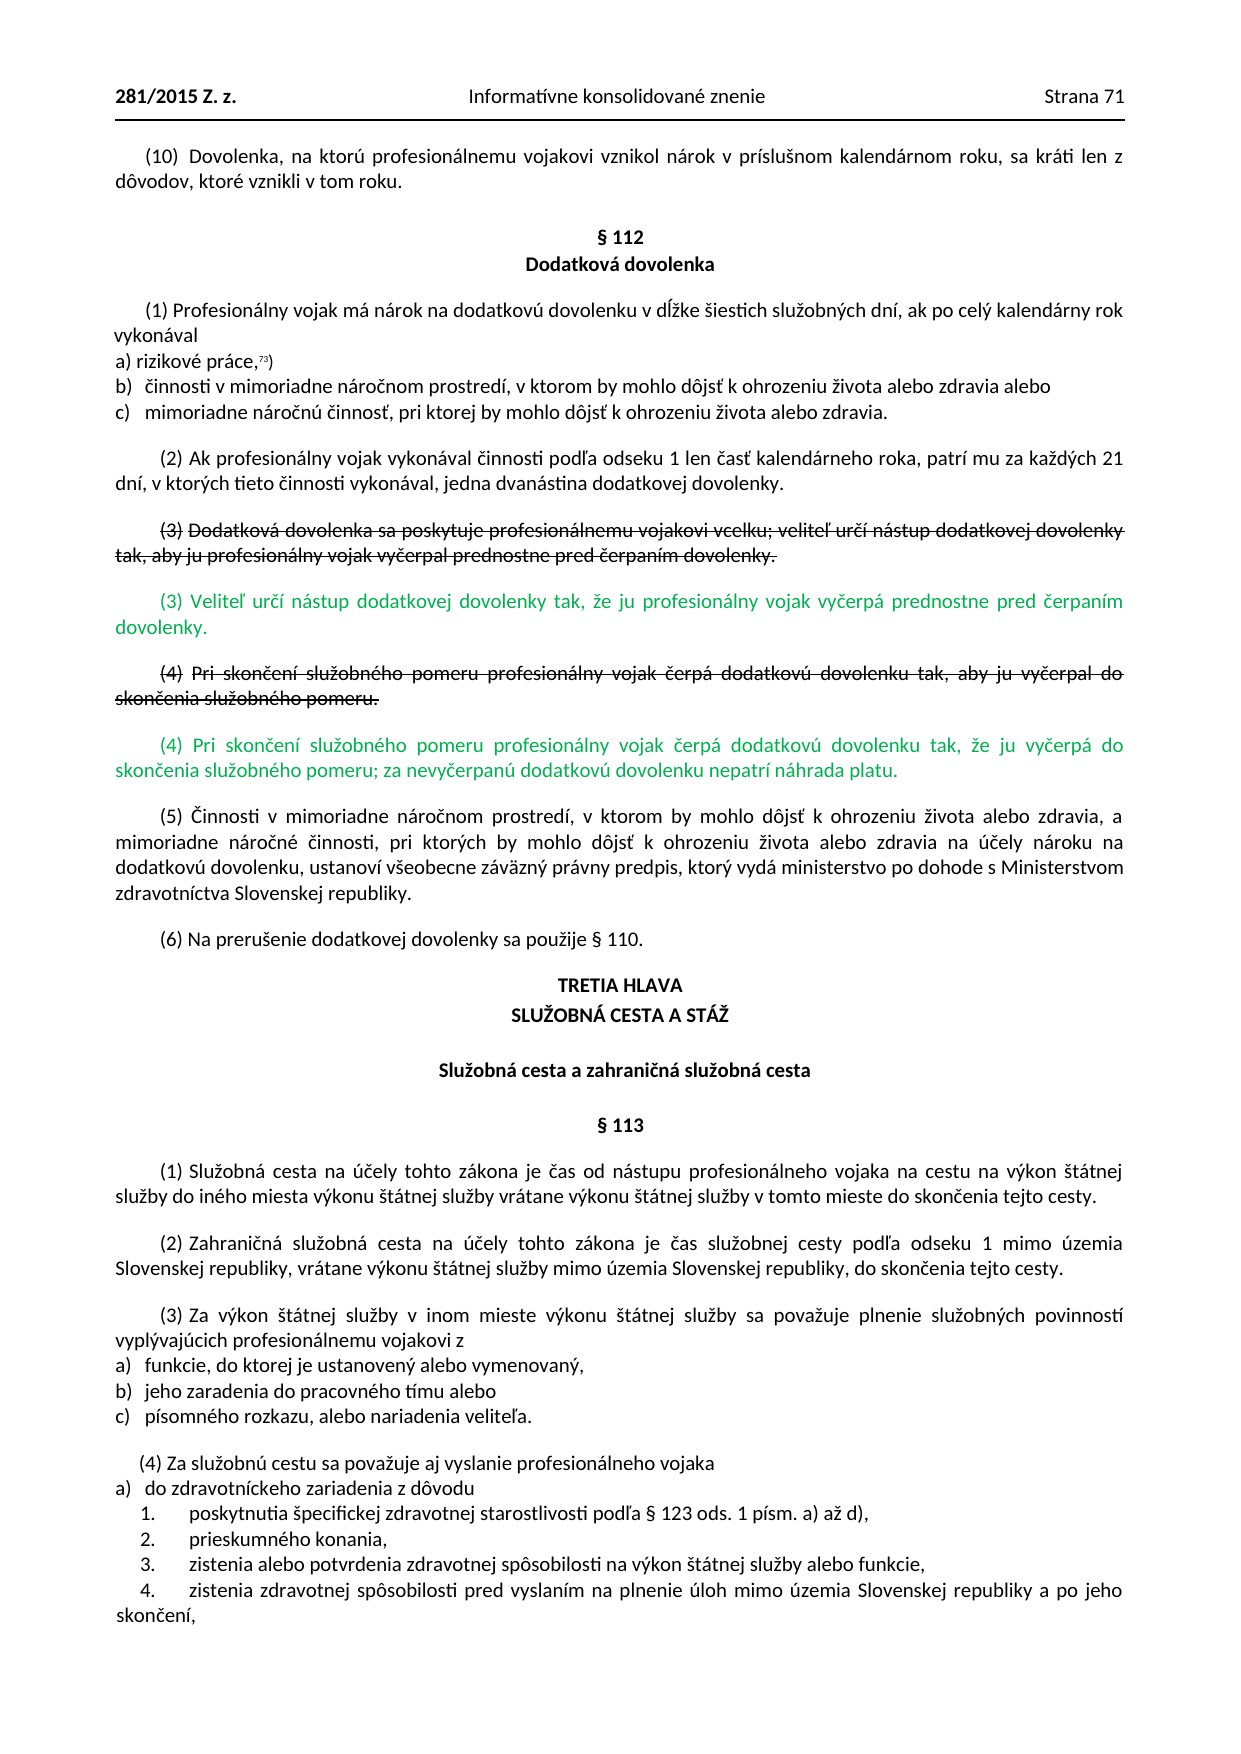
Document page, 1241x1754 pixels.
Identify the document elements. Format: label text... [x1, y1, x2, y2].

list jeho zaradenia do pracovného tímu alebo [115, 1378, 1125, 1403]
list písomného rozkazu, alebo nariadenia veliteľa. [115, 1403, 1125, 1429]
list Ak profesionálny vojak vykonával činnosti podľa odseku 1 len časť kalendárneho roka, patrí mu za každých 21 dní, v ktorých tieto činnosti vykonával, jedna dvanástina dodatkovej dovolenky. [115, 445, 1125, 496]
list funkcie, do ktorej je ustanovený alebo vymenovaný, [115, 1353, 1125, 1378]
text Služobná cesta a zahraničná služobná cesta [124, 1057, 1125, 1083]
list Služobná cesta na účely tohto zákona je čas od nástupu profesionálneho vojaka na cestu na výkon štátnej služby do iného miesta výkonu štátnej služby vrátane výkonu štátnej služby v tomto mieste do skončenia tejto cesty. [115, 1158, 1125, 1209]
text (4) Pri skončení služobného pomeru profesionálny vojak čerpá dodatkovú dovolenku tak, aby ju vyčerpal do skončenia služobného pomeru. [115, 660, 1125, 711]
text (6) Na prerušenie dodatkovej dovolenky sa použije § 110. [159, 926, 1125, 951]
text Dodatková dovolenka [124, 252, 1116, 277]
list poskytnutia špecifickej zdravotnej starostlivosti podľa § 123 ods. 1 písm. a) až d), [116, 1501, 1125, 1526]
list Zahraničná služobná cesta na účely tohto zákona je čas služobnej cesty podľa odseku 1 mimo územia Slovenskej republiky, vrátane výkonu štátnej služby mimo územia Slovenskej republiky, do skončenia tejto cesty. [115, 1230, 1125, 1281]
list zistenia alebo potvrdenia zdravotnej spôsobilosti na výkon štátnej služby alebo funkcie, [116, 1551, 1125, 1577]
list mimoriadne náročnú činnosť, pri ktorej by mohlo dôjsť k ohrozeniu života alebo zdravia. [115, 399, 1125, 424]
list prieskumného konania, [116, 1526, 1125, 1551]
text (1) Profesionálny vojak má nárok na dodatkovú dovolenku v dĺžke šiestich služobných dní, ak po celý kalendárny rok vykonával [113, 297, 1125, 348]
text TRETIA HLAVA [124, 972, 1116, 998]
text § 112 [124, 224, 1116, 249]
list Dovolenka, na ktorú profesionálnemu vojakovi vznikol nárok v príslušnom kalendárnom roku, sa kráti len z dôvodov, ktoré vznikli v tom roku. [115, 143, 1125, 194]
text (4) Za služobnú cestu sa považuje aj vyslanie profesionálneho vojaka [139, 1450, 1125, 1475]
list do zdravotníckeho zariadenia z dôvodu [115, 1475, 1125, 1501]
list činnosti v mimoriadne náročnom prostredí, v ktorom by mohlo dôjsť k ohrozeniu života alebo zdravia alebo [115, 373, 1125, 399]
text (5) Činnosti v mimoriadne náročnom prostredí, v ktorom by mohlo dôjsť k ohrozeniu života alebo zdravia, a mimoriadne náročné činnosti, pri ktorých by mohlo dôjsť k ohrozeniu života alebo zdravia na účely nároku na dodatkovú dovolenku, ustanoví všeobecne záväzný právny predpis, ktorý vydá ministerstvo po dohode s Ministerstvom zdravotníctva Slovenskej republiky. [115, 803, 1125, 905]
list zistenia zdravotnej spôsobilosti pred vyslaním na plnenie úloh mimo územia Slovenskej republiky a po jeho skončení, [116, 1577, 1125, 1628]
text (4) Pri skončení služobného pomeru profesionálny vojak čerpá dodatkovú dovolenku tak, že ju vyčerpá do skončenia služobného pomeru; za nevyčerpanú dodatkovú dovolenku nepatrí náhrada platu. [115, 732, 1125, 783]
text (3) Veliteľ určí nástup dodatkovej dovolenky tak, že ju profesionálny vojak vyčerpá prednostne pred čerpaním dovolenky. [115, 588, 1125, 639]
text § 113 [124, 1113, 1116, 1138]
text SLUŽOBNÁ CESTA A STÁŽ [124, 1002, 1116, 1028]
text (3) Dodatková dovolenka sa poskytuje profesionálnemu vojakovi vcelku; veliteľ určí nástup dodatkovej dovolenky tak, aby ju profesionálny vojak vyčerpal prednostne pred čerpaním dovolenky. [115, 517, 1125, 568]
text a) rizikové práce,73) [113, 348, 1125, 373]
list Za výkon štátnej služby v inom mieste výkonu štátnej služby sa považuje plnenie služobných povinností vyplývajúcich profesionálnemu vojakovi z [115, 1302, 1125, 1353]
